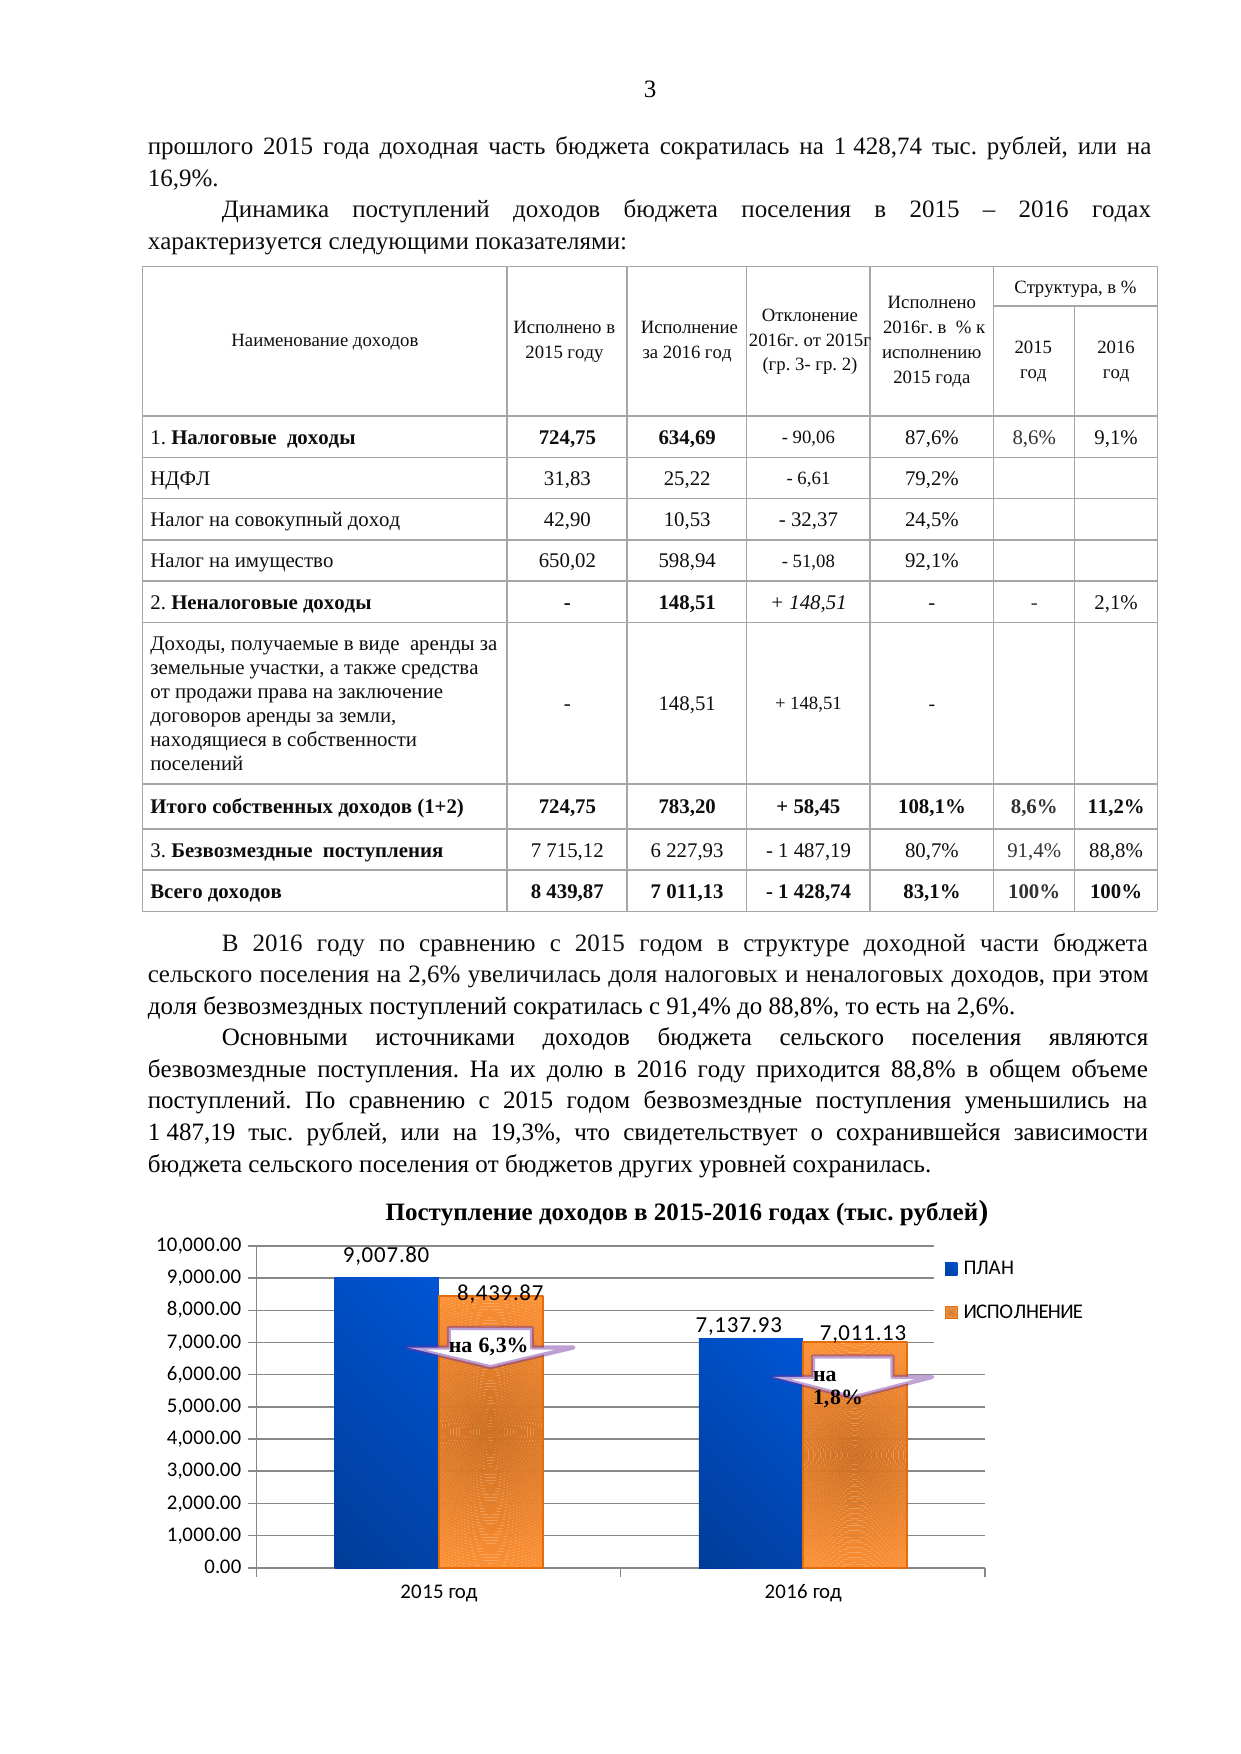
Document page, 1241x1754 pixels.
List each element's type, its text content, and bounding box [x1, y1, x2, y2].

table_cell [1075, 623, 1157, 783]
table_cell - 1 487,19 [747, 830, 869, 869]
table_cell 783,20 [628, 785, 746, 828]
table_cell 100% [994, 871, 1074, 911]
table_header Исполнено 2016г. в % к исполнению 2015 года [871, 267, 993, 415]
table_cell - 1 428,74 [747, 871, 869, 911]
table_cell [994, 623, 1074, 783]
table_cell НДФЛ [143, 458, 506, 498]
table_cell 3. Безвозмездные поступления [143, 830, 506, 869]
table_cell 6 227,93 [628, 830, 746, 869]
table_cell 87,6% [871, 417, 993, 456]
table_cell Налог на имущество [143, 541, 506, 580]
table_cell [994, 541, 1074, 580]
text Основными источниками доходов бюджета сельского поселения являются безвозмездные поступления. На их долю в 2016 году приходится 88,8% в общем объеме поступлений. По сравнению с 2015 годом безвозмездные поступления уменьшились на 1 487,19 тыс. рублей, или на 19,3%, что свидетельствует о сохранившейся зависимости бюджета сельского поселения от бюджетов других уровней сохранилась. [148, 1022, 1149, 1177]
table_cell - 90,06 [747, 417, 869, 456]
table_cell [1075, 458, 1157, 498]
table_cell Налог на совокупный доход [143, 499, 506, 539]
text Динамика поступлений доходов бюджета поселения в 2015 – 2016 годах характеризуется следующими показателями: [148, 194, 1152, 255]
table_cell 11,2% [1075, 785, 1157, 828]
table_cell - 6,61 [747, 458, 869, 498]
table_cell 650,02 [508, 541, 626, 580]
table_cell Итого собственных доходов (1+2) [143, 785, 506, 828]
table_cell - 32,37 [747, 499, 869, 539]
table_cell [994, 458, 1074, 498]
table_cell 79,2% [871, 458, 993, 498]
table_header Исполнение за 2016 год [628, 267, 746, 415]
table_cell 7 011,13 [628, 871, 746, 911]
table_cell 598,94 [628, 541, 746, 580]
table_cell 92,1% [871, 541, 993, 580]
table_cell 24,5% [871, 499, 993, 539]
table_cell Доходы, получаемые в виде аренды за земельные участки, а также средства от продажи права на заключение договоров аренды за земли, находящиеся в собственности поселений [143, 623, 506, 783]
text Поступление доходов в 2015-2016 годах (тыс. рублей) [148, 1193, 1152, 1226]
table_cell - [871, 582, 993, 621]
table_header Отклонение 2016г. от 2015г (гр. 3- гр. 2) [747, 267, 869, 415]
table_cell - 51,08 [747, 541, 869, 580]
table_cell [1075, 541, 1157, 580]
table_cell 2. Неналоговые доходы [143, 582, 506, 621]
table_cell - [508, 582, 626, 621]
table_cell 8,6% [994, 417, 1074, 456]
table_cell 80,7% [871, 830, 993, 869]
table_cell 724,75 [508, 417, 626, 456]
table_cell 2015 год [994, 307, 1074, 415]
table_header Структура, в % [994, 267, 1157, 305]
table_cell 8,6% [994, 785, 1074, 828]
table_cell 108,1% [871, 785, 993, 828]
table_header Исполнено в 2015 году [508, 267, 626, 415]
table_cell 148,51 [628, 582, 746, 621]
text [148, 131, 1152, 192]
table_cell + 148,51 [747, 623, 869, 783]
table_cell 9,1% [1075, 417, 1157, 456]
table_cell Всего доходов [143, 871, 506, 911]
table_cell 1. Налоговые доходы [143, 417, 506, 456]
table_cell 8 439,87 [508, 871, 626, 911]
table_cell 2,1% [1075, 582, 1157, 621]
table_cell - [871, 623, 993, 783]
table_cell 31,83 [508, 458, 626, 498]
text В 2016 году по сравнению с 2015 годом в структуре доходной части бюджета сельского поселения на 2,6% увеличилась доля налоговых и неналоговых доходов, при этом доля безвозмездных поступлений сократилась с 91,4% до 88,8%, то есть на 2,6%. [148, 928, 1149, 1020]
table_cell 100% [1075, 871, 1157, 911]
table_cell 42,90 [508, 499, 626, 539]
table_cell [994, 499, 1074, 539]
table_cell 148,51 [628, 623, 746, 783]
table_cell 25,22 [628, 458, 746, 498]
table_cell 634,69 [628, 417, 746, 456]
table_cell 10,53 [628, 499, 746, 539]
table_cell 83,1% [871, 871, 993, 911]
table_cell 724,75 [508, 785, 626, 828]
table_cell 2016 год [1075, 307, 1157, 415]
table_cell 88,8% [1075, 830, 1157, 869]
table_cell - [508, 623, 626, 783]
table_cell 7 715,12 [508, 830, 626, 869]
table_cell 91,4% [994, 830, 1074, 869]
table_cell + 58,45 [747, 785, 869, 828]
table_cell - [994, 582, 1074, 621]
table_header Наименование доходов [143, 267, 506, 415]
table_cell + 148,51 [747, 582, 869, 621]
table_cell [1075, 499, 1157, 539]
